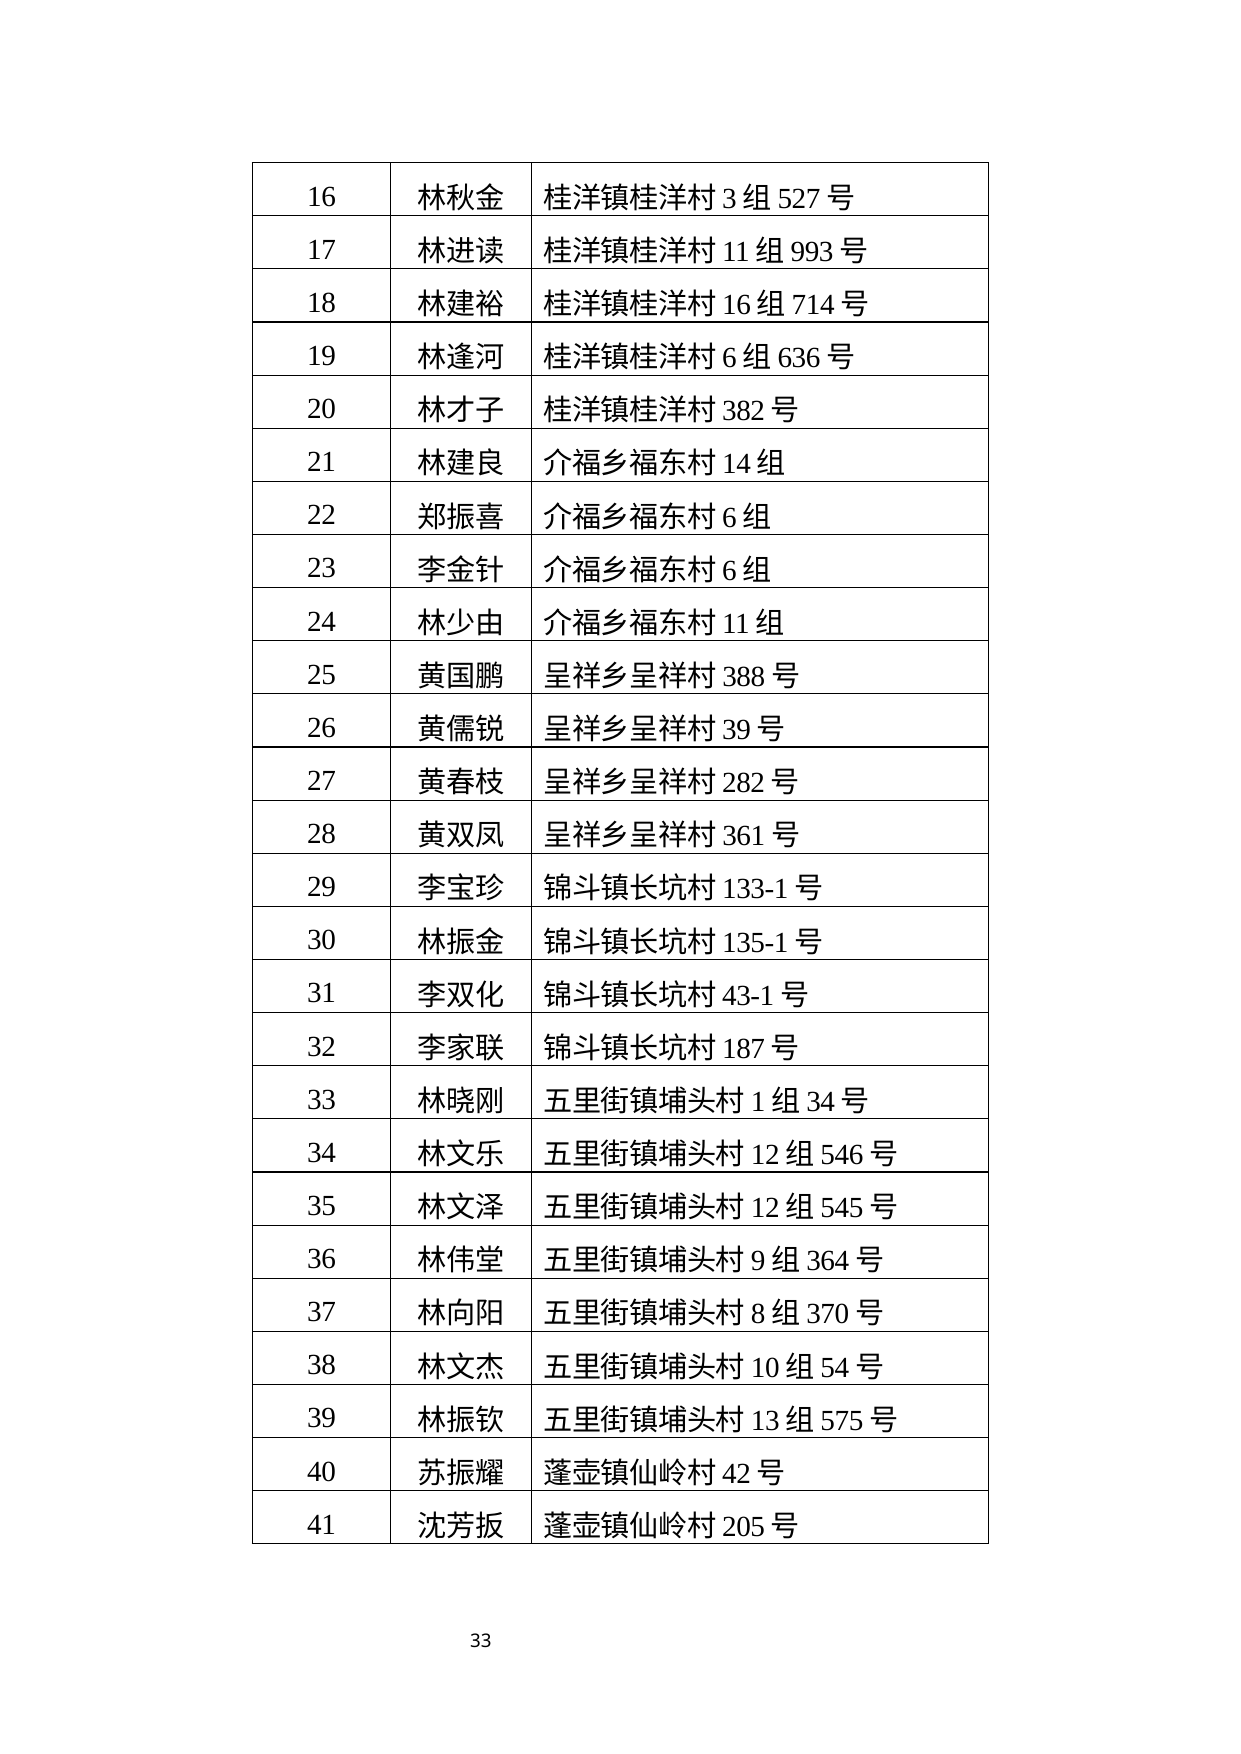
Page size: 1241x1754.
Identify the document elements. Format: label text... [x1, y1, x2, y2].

table_cell 桂洋镇桂洋村11组993号 [532, 216, 988, 268]
table_cell 37 [253, 1279, 390, 1331]
table_cell 19 [253, 323, 390, 374]
table_cell 黄儒锐 [391, 694, 531, 746]
table_cell 郑振喜 [391, 482, 531, 534]
table_cell 五里街镇埔头村13组575号 [532, 1385, 988, 1437]
table_cell 介福乡福东村6组 [532, 482, 988, 534]
table_cell 沈芳扳 [391, 1491, 531, 1543]
table_cell 五里街镇埔头村12组545号 [532, 1173, 988, 1224]
table_cell 林建裕 [391, 269, 531, 321]
table_cell 35 [253, 1173, 390, 1224]
table_cell 五里街镇埔头村8组370号 [532, 1279, 988, 1331]
table_cell 33 [253, 1066, 390, 1118]
table_cell 林文乐 [391, 1119, 531, 1171]
table_cell 16 [253, 163, 390, 215]
table_cell 30 [253, 907, 390, 959]
table_cell 31 [253, 960, 390, 1012]
table_cell 苏振耀 [391, 1438, 531, 1490]
table_cell 桂洋镇桂洋村3组527号 [532, 163, 988, 215]
table_cell 介福乡福东村11组 [532, 588, 988, 640]
table_cell 林文杰 [391, 1332, 531, 1384]
table_cell 黄春枝 [391, 748, 531, 799]
table_cell 呈祥乡呈祥村 361号 [532, 801, 988, 853]
table_cell 39 [253, 1385, 390, 1437]
table_cell 28 [253, 801, 390, 853]
table_cell 林文泽 [391, 1173, 531, 1224]
table_cell 李双化 [391, 960, 531, 1012]
table_cell 李金针 [391, 535, 531, 587]
table_cell 林伟堂 [391, 1226, 531, 1278]
table_cell 五里街镇埔头村9组364号 [532, 1226, 988, 1278]
table_cell 桂洋镇桂洋村6组636号 [532, 323, 988, 374]
table_cell 21 [253, 429, 390, 481]
table_cell 18 [253, 269, 390, 321]
table_cell 34 [253, 1119, 390, 1171]
table_cell 李宝珍 [391, 854, 531, 906]
table_cell 27 [253, 748, 390, 799]
table_cell 李家联 [391, 1013, 531, 1065]
table_cell 锦斗镇长坑村133-1号 [532, 854, 988, 906]
table_cell 29 [253, 854, 390, 906]
table_cell 锦斗镇长坑村135-1号 [532, 907, 988, 959]
table_cell 23 [253, 535, 390, 587]
table_cell 桂洋镇桂洋村382号 [532, 376, 988, 428]
table_cell 林进读 [391, 216, 531, 268]
table_cell 呈祥乡呈祥村39号 [532, 694, 988, 746]
table_cell 20 [253, 376, 390, 428]
table_cell 林向阳 [391, 1279, 531, 1331]
table_cell 36 [253, 1226, 390, 1278]
table_cell 林才子 [391, 376, 531, 428]
table_cell 林振金 [391, 907, 531, 959]
table_cell 林建良 [391, 429, 531, 481]
table_cell 林逢河 [391, 323, 531, 374]
table_cell 蓬壶镇仙岭村205号 [532, 1491, 988, 1543]
table_cell 25 [253, 641, 390, 693]
table_cell 黄国鹏 [391, 641, 531, 693]
table_cell 五里街镇埔头村10组54号 [532, 1332, 988, 1384]
table_cell 林振钦 [391, 1385, 531, 1437]
table_cell 17 [253, 216, 390, 268]
table_cell 锦斗镇长坑村43-1号 [532, 960, 988, 1012]
table_cell 38 [253, 1332, 390, 1384]
table_cell 五里街镇埔头村1组34号 [532, 1066, 988, 1118]
table_cell 介福乡福东村14组 [532, 429, 988, 481]
table_cell 26 [253, 694, 390, 746]
table_cell 41 [253, 1491, 390, 1543]
table_cell 呈祥乡呈祥村282号 [532, 748, 988, 799]
table_cell 24 [253, 588, 390, 640]
table_cell 五里街镇埔头村12组546号 [532, 1119, 988, 1171]
table_cell 32 [253, 1013, 390, 1065]
table_cell 介福乡福东村6组 [532, 535, 988, 587]
table_cell 黄双凤 [391, 801, 531, 853]
table_cell 林秋金 [391, 163, 531, 215]
table_cell 呈祥乡呈祥村 388号 [532, 641, 988, 693]
table_cell 蓬壶镇仙岭村42号 [532, 1438, 988, 1490]
table_cell 22 [253, 482, 390, 534]
table_cell 林少由 [391, 588, 531, 640]
table_cell 林晓刚 [391, 1066, 531, 1118]
table_cell 40 [253, 1438, 390, 1490]
table_cell 锦斗镇长坑村187号 [532, 1013, 988, 1065]
table_cell 桂洋镇桂洋村16组714号 [532, 269, 988, 321]
